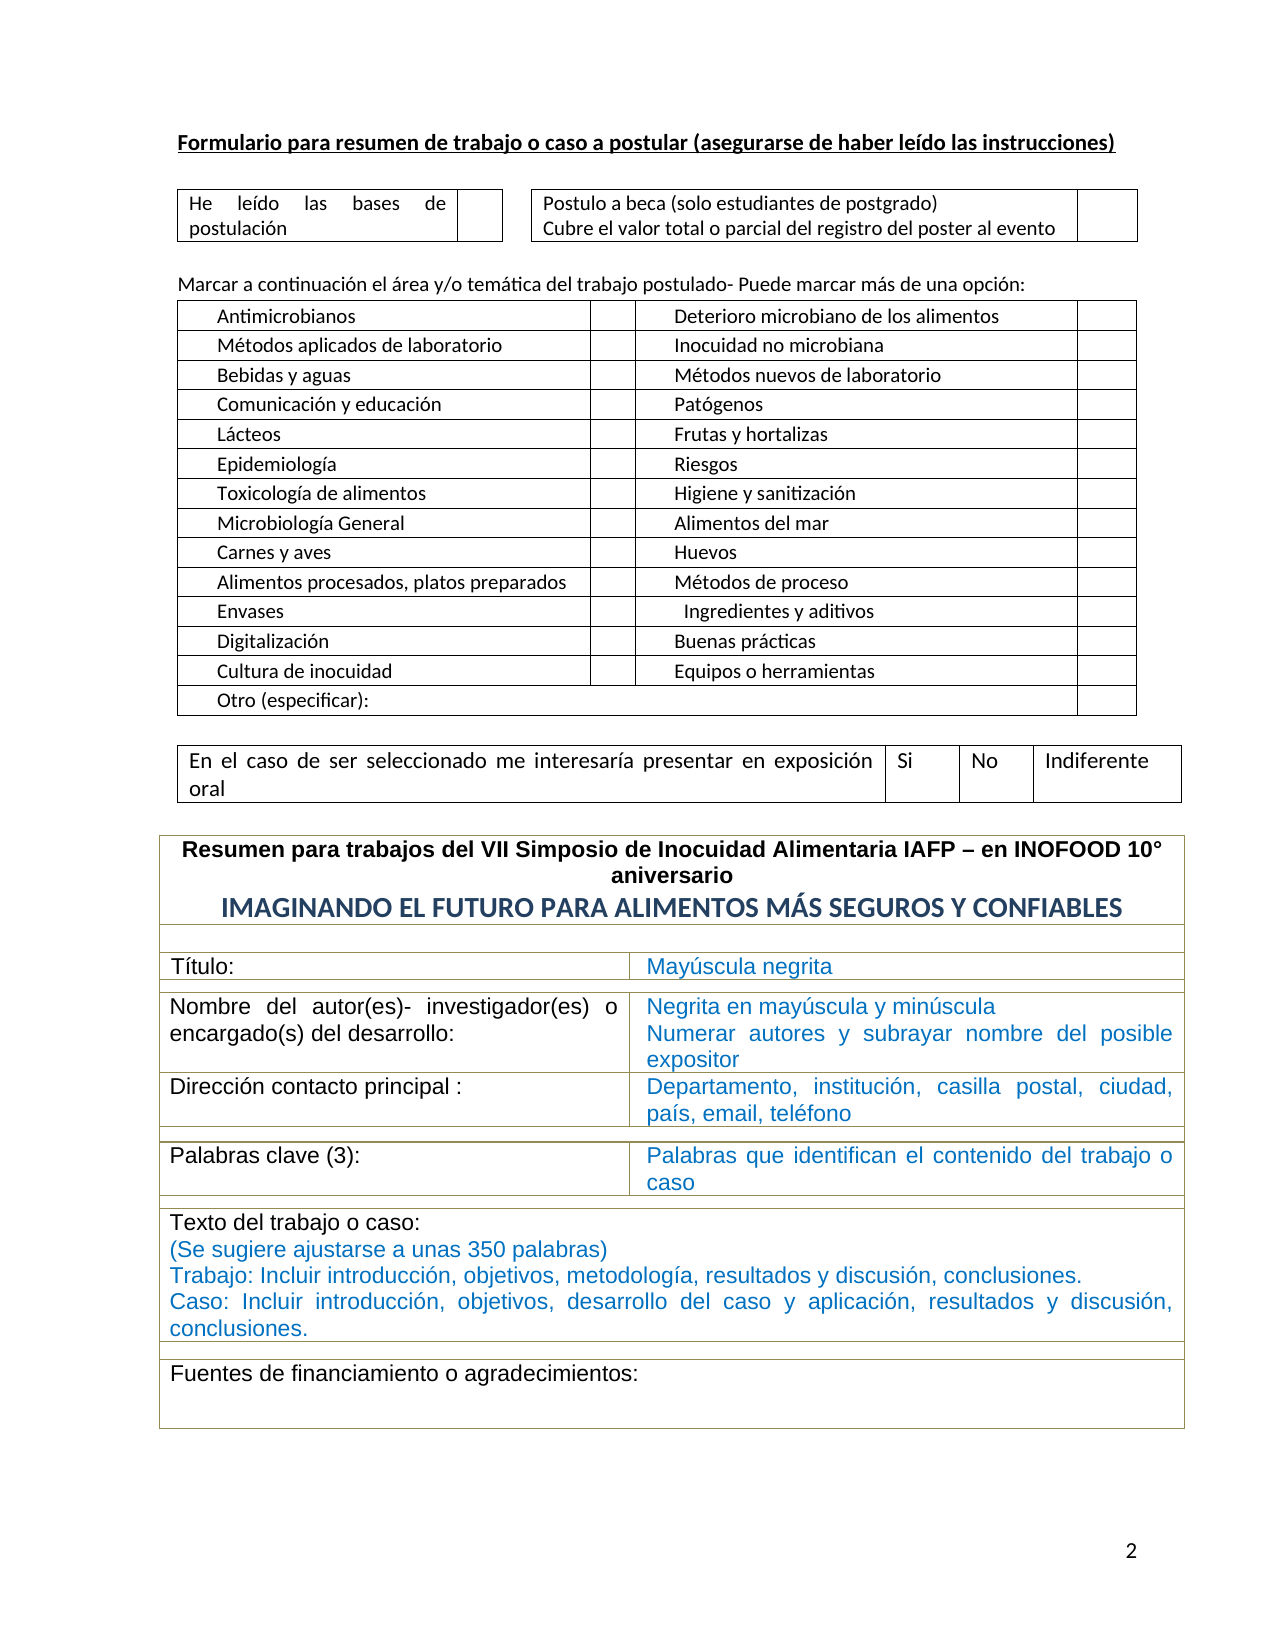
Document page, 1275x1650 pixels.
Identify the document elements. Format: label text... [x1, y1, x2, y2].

table_cell Microbiología General [178, 509, 590, 537]
table_cell [591, 627, 635, 655]
table_cell [1078, 568, 1136, 596]
table_header En el caso de ser seleccionado me interesaría presentar en exposición oral [178, 746, 885, 802]
table_cell Nombre del autor(es)- investigador(es) o encargado(s) del desarrollo: [160, 993, 629, 1072]
table_header Deterioro microbiano de los alimentos [636, 301, 1077, 330]
table_cell Departamento, institución, casilla postal, ciudad, país, email, teléfono [630, 1073, 1184, 1126]
table_header Si [886, 746, 959, 802]
table_cell [591, 509, 635, 537]
table_header Resumen para trabajos del VII Simposio de Inocuidad Alimentaria IAFP – en INOFOOD 10° aniversario IMAGINANDO EL FUTURO PARA ALIMENTOS MÁS SEGUROS Y CONFIABLES [160, 836, 1184, 924]
table_cell Fuentes de financiamiento o agradecimientos: [160, 1360, 1184, 1428]
table_cell Métodos aplicados de laboratorio [178, 331, 590, 359]
table_cell Digitalización [178, 627, 590, 655]
table_cell Alimentos del mar [636, 509, 1077, 537]
table_header [1078, 190, 1137, 241]
table_cell [1078, 627, 1136, 655]
table_cell [1078, 449, 1136, 478]
table_cell [591, 420, 635, 448]
table_header No [960, 746, 1033, 802]
table_cell Patógenos [636, 390, 1077, 419]
table_cell Toxicología de alimentos [178, 479, 590, 507]
table_cell Carnes y aves [178, 538, 590, 567]
table_header [503, 189, 531, 241]
table_cell [160, 1196, 1184, 1208]
table_header Antimicrobianos [178, 301, 590, 330]
table_cell [160, 980, 1184, 992]
text Formulario para resumen de trabajo o caso a postular (asegurarse de haber leído las instrucciones) [177, 128, 1137, 156]
table_cell Higiene y sanitización [636, 479, 1077, 507]
table_cell Dirección contacto principal : [160, 1073, 629, 1126]
table_cell Texto del trabajo o caso: (Se sugiere ajustarse a unas 350 palabras) Trabajo: Incluir introducción, objetivos, metodología, resultados y discusión, conclusiones. Caso: Incluir introducción, objetivos, desarrollo del caso y aplicación, resultados y discusión, conclusiones. [160, 1209, 1184, 1341]
table_header [1078, 301, 1136, 330]
table_cell Ingredientes y aditivos [636, 597, 1077, 626]
table_cell Bebidas y aguas [178, 361, 590, 389]
table_cell Negrita en mayúscula y minúscula Numerar autores y subrayar nombre del posible expositor [630, 993, 1184, 1072]
table_cell [591, 390, 635, 419]
table_cell [591, 656, 635, 685]
table_cell Métodos nuevos de laboratorio [636, 361, 1077, 389]
table_cell [1078, 361, 1136, 389]
table_cell Otro (especificar): [178, 686, 1077, 714]
table_cell Inocuidad no microbiana [636, 331, 1077, 359]
table_cell Envases [178, 597, 590, 626]
table_cell [1078, 656, 1136, 685]
table_cell Alimentos procesados, platos preparados [178, 568, 590, 596]
table_cell [160, 925, 1184, 952]
table_cell [1078, 597, 1136, 626]
table_cell Palabras clave (3): [160, 1143, 629, 1195]
table_cell [591, 361, 635, 389]
table_cell Título: [160, 953, 629, 979]
table_cell Lácteos [178, 420, 590, 448]
table_header Postulo a beca (solo estudiantes de postgrado) Cubre el valor total o parcial del registro del poster al evento [532, 190, 1077, 241]
table_header He leído las bases de postulación [178, 190, 457, 241]
table_cell [1078, 686, 1136, 714]
table_cell Frutas y hortalizas [636, 420, 1077, 448]
text Marcar a continuación el área y/o temática del trabajo postulado- Puede marcar más de una opción: [177, 271, 1137, 297]
table_cell Equipos o herramientas [636, 656, 1077, 685]
table_cell Buenas prácticas [636, 627, 1077, 655]
table_cell [160, 1342, 1184, 1359]
table_cell [591, 331, 635, 359]
table_cell Métodos de proceso [636, 568, 1077, 596]
table_cell [591, 597, 635, 626]
table_cell [591, 449, 635, 478]
table_cell [591, 538, 635, 567]
table_cell Palabras que identifican el contenido del trabajo o caso [630, 1143, 1184, 1195]
table_cell [1078, 538, 1136, 567]
table_cell [1078, 420, 1136, 448]
table_cell [1078, 479, 1136, 507]
table_cell [1078, 331, 1136, 359]
table_cell [1078, 509, 1136, 537]
table_header Indiferente [1034, 746, 1181, 802]
table_cell [591, 479, 635, 507]
table_header [591, 301, 635, 330]
table_cell [591, 568, 635, 596]
table_cell Huevos [636, 538, 1077, 567]
table_header [458, 190, 502, 241]
table_cell Riesgos [636, 449, 1077, 478]
table_cell Cultura de inocuidad [178, 656, 590, 685]
table_cell [1078, 390, 1136, 419]
table_cell Comunicación y educación [178, 390, 590, 419]
table_cell Mayúscula negrita [630, 953, 1184, 979]
table_cell [160, 1127, 1184, 1141]
table_cell Epidemiología [178, 449, 590, 478]
